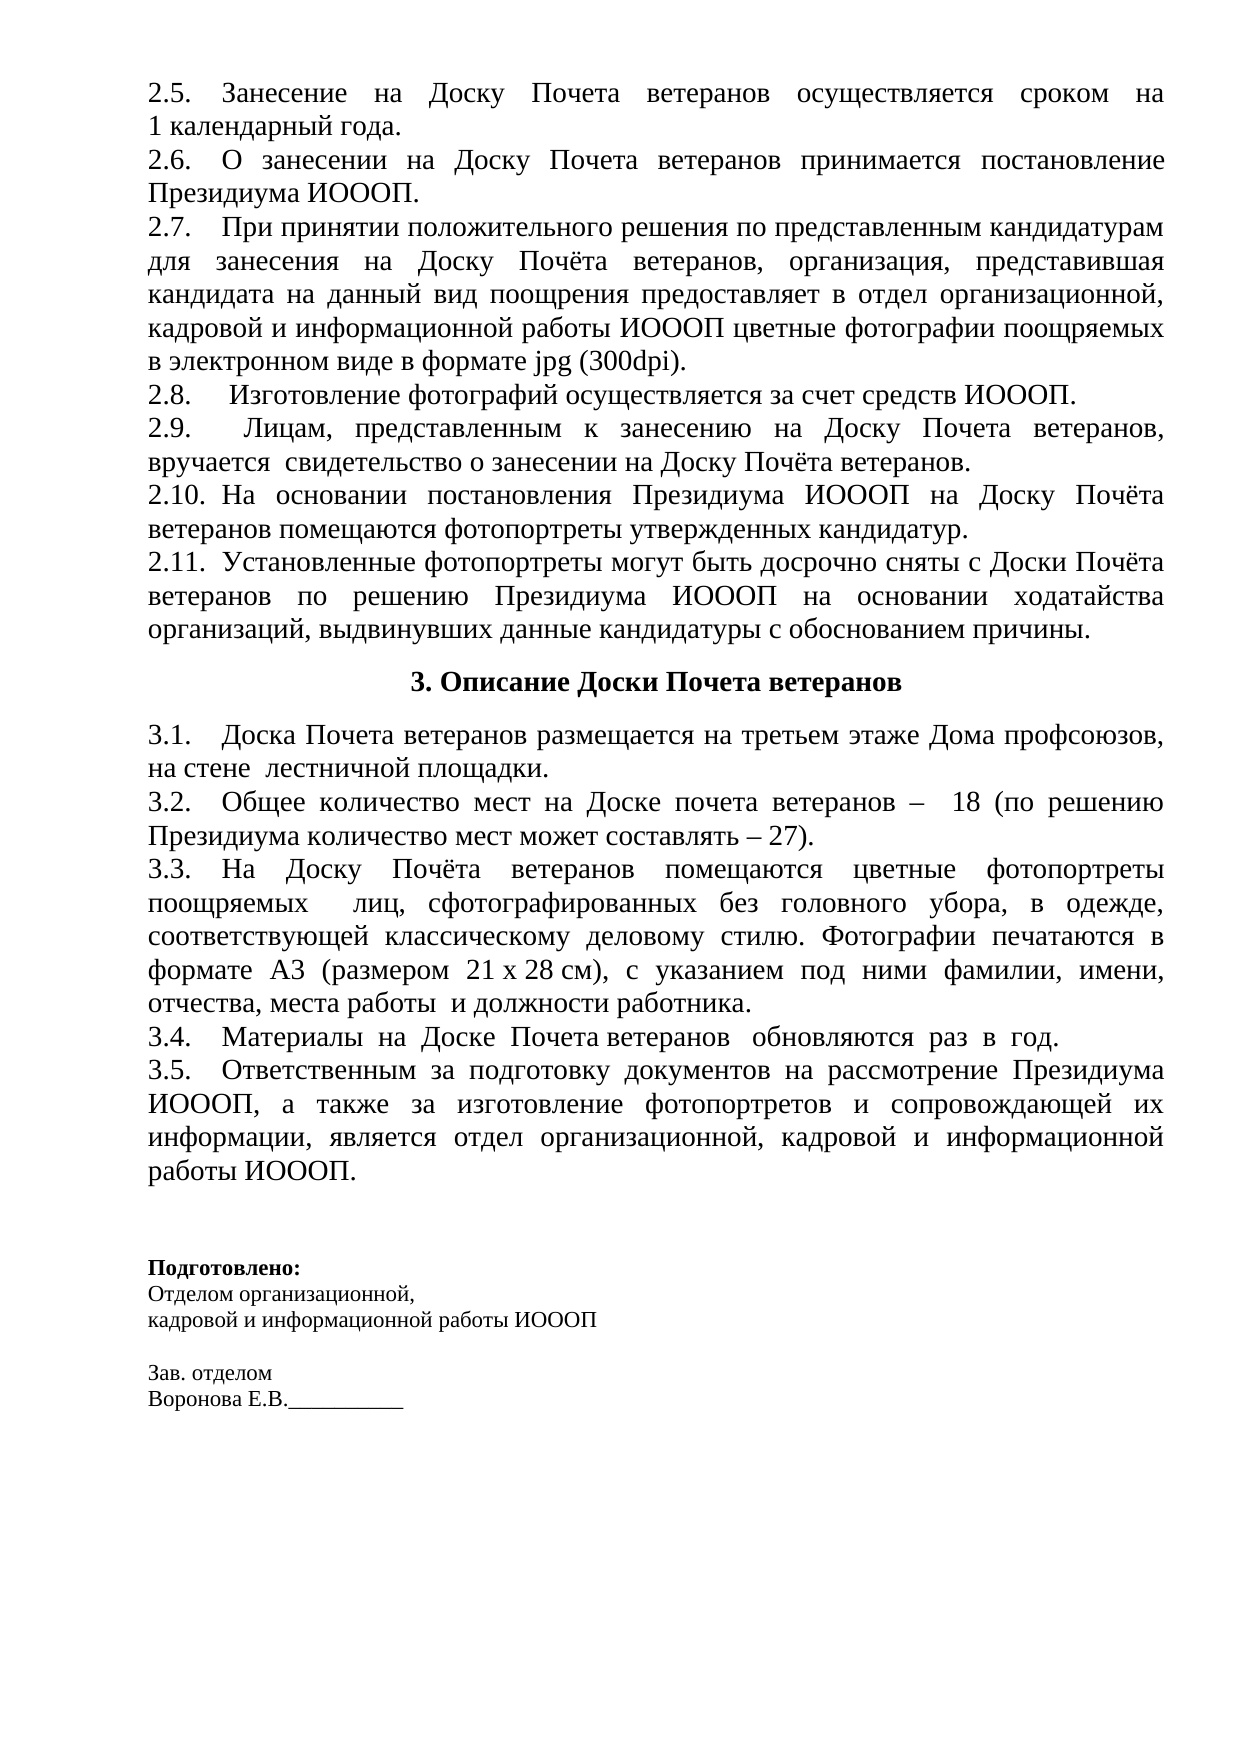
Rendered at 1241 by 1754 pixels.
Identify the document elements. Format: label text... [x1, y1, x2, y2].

text Подготовлено: [148, 1254, 1165, 1280]
list Материалы на Доске Почета ветеранов обновляются раз в год. [148, 1019, 1165, 1052]
text 3. Описание Доски Почета ветеранов [148, 664, 1165, 698]
list О занесении на Доску Почета ветеранов принимается постановление Президиума ИОООП. [148, 142, 1165, 209]
list На Доску Почёта ветеранов помещаются цветные фотопортреты поощряемых лиц, сфотографированных без головного убора, в одежде, соответствующей классическому деловому стилю. Фотографии печатаются в формате А3 (размером 21 х 28 см), с указанием под ними фамилии, имени, отчества, места работы и должности работника. [148, 851, 1165, 1019]
list Установленные фотопортреты могут быть досрочно сняты с Доски Почёта ветеранов по решению Президиума ИОООП на основании ходатайства организаций, выдвинувших данные кандидатуры с обоснованием причины. [148, 544, 1165, 645]
list Лицам, представленным к занесению на Доску Почета ветеранов, вручается свидетельство о занесении на Доску Почёта ветеранов. [148, 410, 1165, 477]
text кадровой и информационной работы ИОООП [148, 1306, 1165, 1333]
list Изготовление фотографий осуществляется за счет средств ИОООП. [148, 377, 1165, 410]
text Воронова Е.В.__________ [148, 1386, 1165, 1412]
text Отделом организационной, [148, 1280, 1165, 1306]
list Общее количество мест на Доске почета ветеранов – 18 (по решению Президиума количество мест может составлять – 27). [148, 784, 1165, 851]
list Доска Почета ветеранов размещается на третьем этаже Дома профсоюзов, на стене лестничной площадки. [148, 717, 1165, 784]
text Зав. отделом [148, 1359, 1165, 1386]
list Ответственным за подготовку документов на рассмотрение Президиума ИОООП, а также за изготовление фотопортретов и сопровождающей их информации, является отдел организационной, кадровой и информационной работы ИОООП. [148, 1052, 1165, 1187]
list На основании постановления Президиума ИОООП на Доску Почёта ветеранов помещаются фотопортреты утвержденных кандидатур. [148, 477, 1165, 544]
list Занесение на Доску Почета ветеранов осуществляется сроком на 1 календарный года. [148, 75, 1165, 142]
list При принятии положительного решения по представленным кандидатурам для занесения на Доску Почёта ветеранов, организация, представившая кандидата на данный вид поощрения предоставляет в отдел организационной, кадровой и информационной работы ИОООП цветные фотографии поощряемых в электронном виде в формате jpg (300dpi). [148, 209, 1165, 377]
